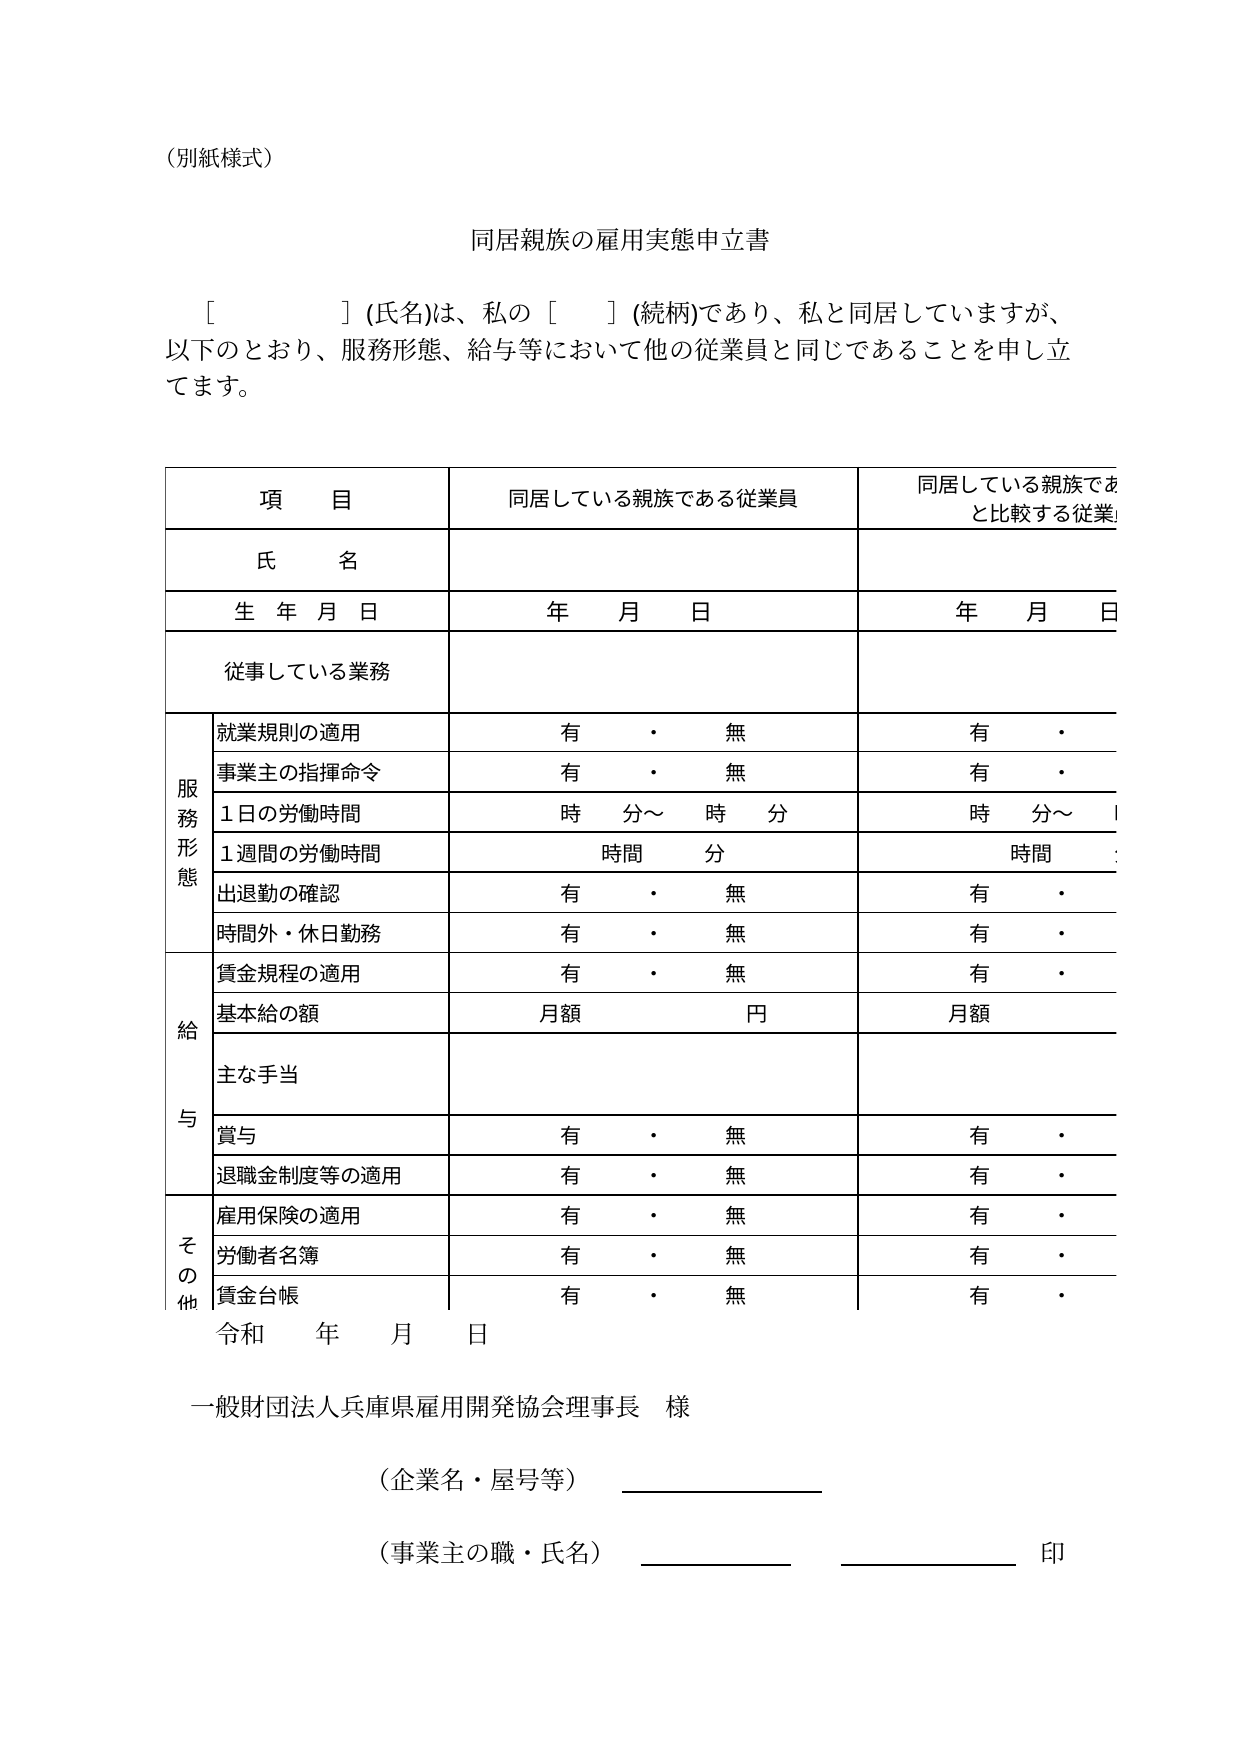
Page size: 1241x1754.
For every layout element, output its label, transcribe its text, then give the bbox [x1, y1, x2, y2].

text ［ ］(氏名)は、私の［ ］(続柄)であり、私と同居していますが、以下のとおり、服務形態、給与等において他の従業員と同じであることを申し立てます。 [165, 294, 1075, 403]
text 令和 年 月 日 [165, 1314, 1075, 1351]
text 同居親族の雇用実態申立書 [165, 221, 1075, 257]
text （事業主の職・氏名） 印 [165, 1533, 1075, 1570]
text 一般財団法人兵庫県雇用開発協会理事長 様 [165, 1387, 1075, 1424]
text （企業名・屋号等） [165, 1460, 1075, 1497]
